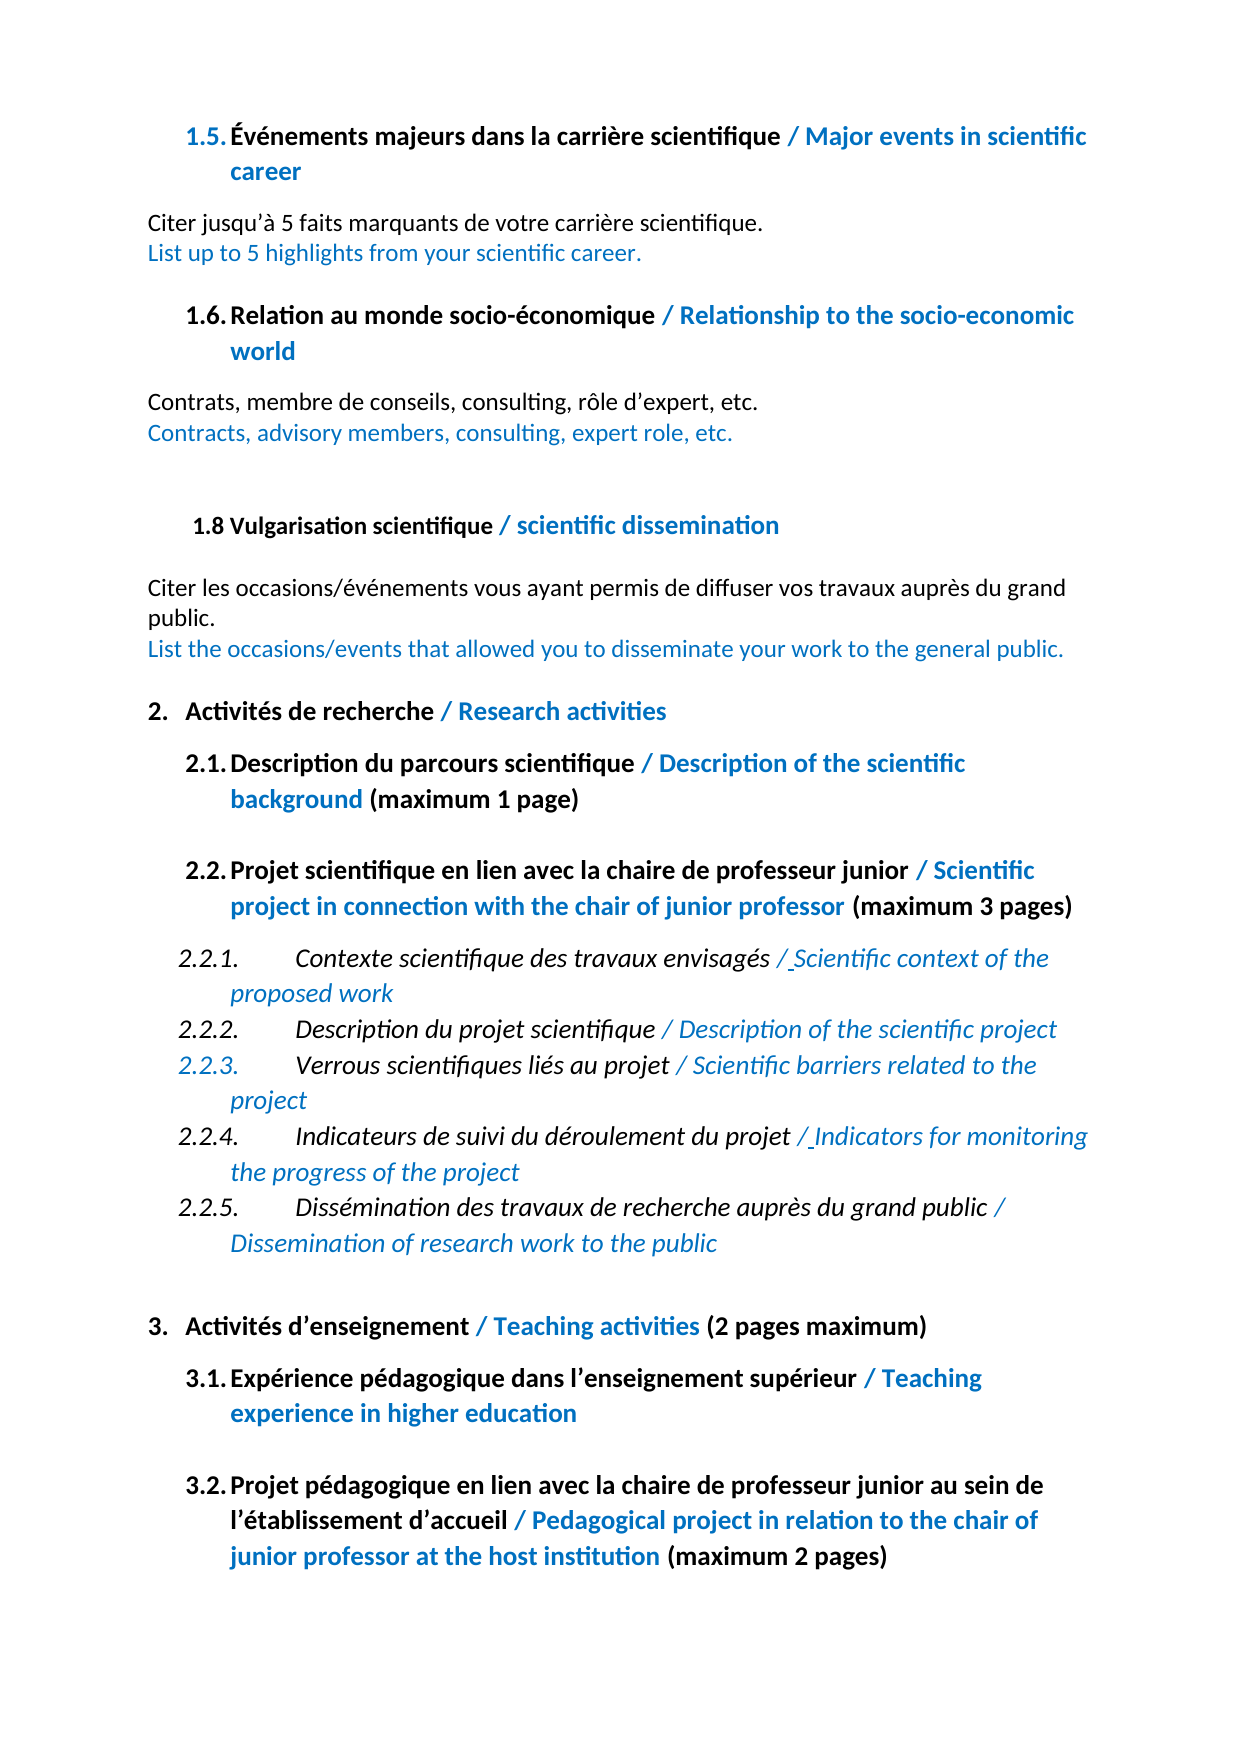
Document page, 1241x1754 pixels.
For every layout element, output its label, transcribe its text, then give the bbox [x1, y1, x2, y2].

text Description du projet scientifique / Description of the scientific project [178, 1012, 1093, 1045]
text Verrous scientifiques liés au projet / Scientific barriers related to the project [178, 1048, 1093, 1116]
text Indicateurs de suivi du déroulement du projet / Indicators for monitoring the progress of the project [178, 1119, 1093, 1188]
text Contracts, advisory members, consulting, expert role, etc. [148, 417, 1093, 447]
text 1.8 Vulgarisation scientifique / scientific dissemination [192, 508, 1093, 541]
text Dissémination des travaux de recherche auprès du grand public / Dissemination of research work to the public [178, 1190, 1093, 1259]
text Citer les occasions/événements vous ayant permis de diffuser vos travaux auprès du grand public. [148, 572, 1093, 633]
text Contexte scientifique des travaux envisagés / Scientific context of the proposed work [178, 941, 1093, 1009]
text Activités de recherche / Research activities [148, 694, 1093, 727]
text List the occasions/events that allowed you to disseminate your work to the general public. [148, 633, 1093, 663]
text Relation au monde socio-économique / Relationship to the socio-economic world [185, 298, 1093, 367]
text Expérience pédagogique dans l’enseignement supérieur / Teaching experience in higher education [185, 1361, 1093, 1430]
text Projet pédagogique en lien avec la chaire de professeur junior au sein de l’établissement d’accueil / Pedagogical project in relation to the chair of junior professor at the host institution (maximum 2 pages) [185, 1468, 1093, 1572]
text List up to 5 highlights from your scientific career. [148, 237, 1093, 268]
text Projet scientifique en lien avec la chaire de professeur junior / Scientific project in connection with the chair of junior professor (maximum 3 pages) [185, 853, 1093, 922]
text Description du parcours scientifique / Description of the scientific background (maximum 1 page) [185, 746, 1093, 815]
text Activités d’enseignement / Teaching activities (2 pages maximum) [148, 1309, 1093, 1342]
text Contrats, membre de conseils, consulting, rôle d’expert, etc. [148, 386, 1093, 417]
text Événements majeurs dans la carrière scientifique / Major events in scientific career [185, 119, 1093, 187]
text Citer jusqu’à 5 faits marquants de votre carrière scientifique. [148, 207, 1093, 237]
